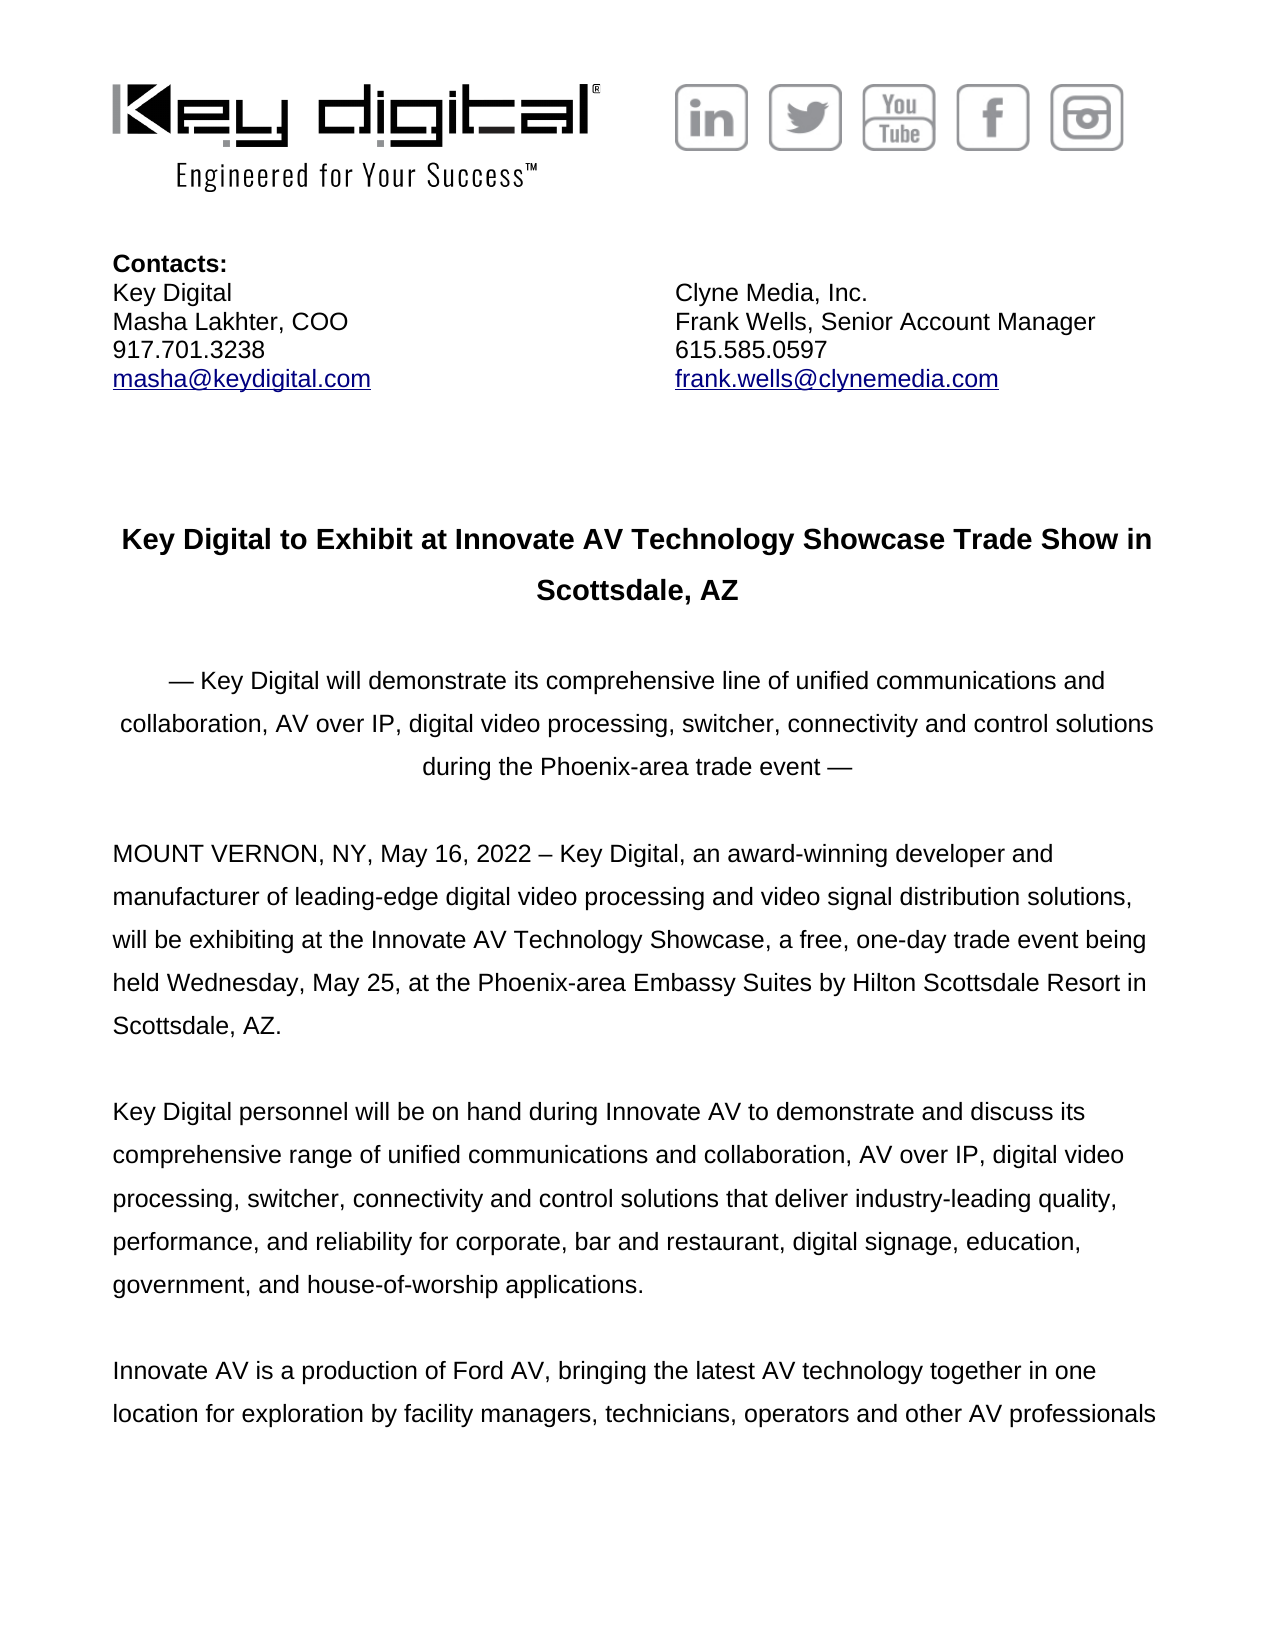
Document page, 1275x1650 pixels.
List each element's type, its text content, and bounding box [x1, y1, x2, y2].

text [112, 1356, 1162, 1428]
text MOUNT VERNON, NY, May 16, 2022 – Key Digital, an award-winning developer and manufacturer of leading-edge digital video processing and video signal distribution solutions, will be exhibiting at the Innovate AV Technology Showcase, a free, one-day trade event being held Wednesday, May 25, at the Phoenix-area Embassy Suites by Hilton Scottsdale Resort in Scottsdale, AZ. [112, 839, 1162, 1040]
picture [862, 84, 936, 151]
text Contacts: [112, 249, 600, 278]
picture [956, 84, 1030, 151]
picture [112, 84, 600, 192]
text Masha Lakhter, COO [112, 307, 600, 336]
text 917.701.3238 [112, 336, 600, 364]
text — Key Digital will demonstrate its comprehensive line of unified communications and collaboration, AV over IP, digital video processing, switcher, connectivity and control solutions during the Phoenix-area trade event — [112, 666, 1162, 781]
text masha@keydigital.com [112, 364, 600, 393]
text Key Digital [112, 278, 600, 307]
picture [768, 84, 842, 151]
text Frank Wells, Senior Account Manager [675, 307, 1162, 336]
picture [1050, 84, 1124, 151]
text Clyne Media, Inc. [675, 278, 1162, 307]
picture [675, 84, 748, 151]
text Key Digital personnel will be on hand during Innovate AV to demonstrate and discuss its comprehensive range of unified communications and collaboration, AV over IP, digital video processing, switcher, connectivity and control solutions that deliver industry-leading quality, performance, and reliability for corporate, bar and restaurant, digital signage, education, government, and house-of-worship applications. [112, 1097, 1162, 1299]
text frank.wells@clynemedia.com [675, 364, 1162, 393]
text 615.585.0597 [675, 336, 1162, 364]
text Key Digital to Exhibit at Innovate AV Technology Showcase Trade Show in Scottsdale, AZ [112, 522, 1162, 606]
